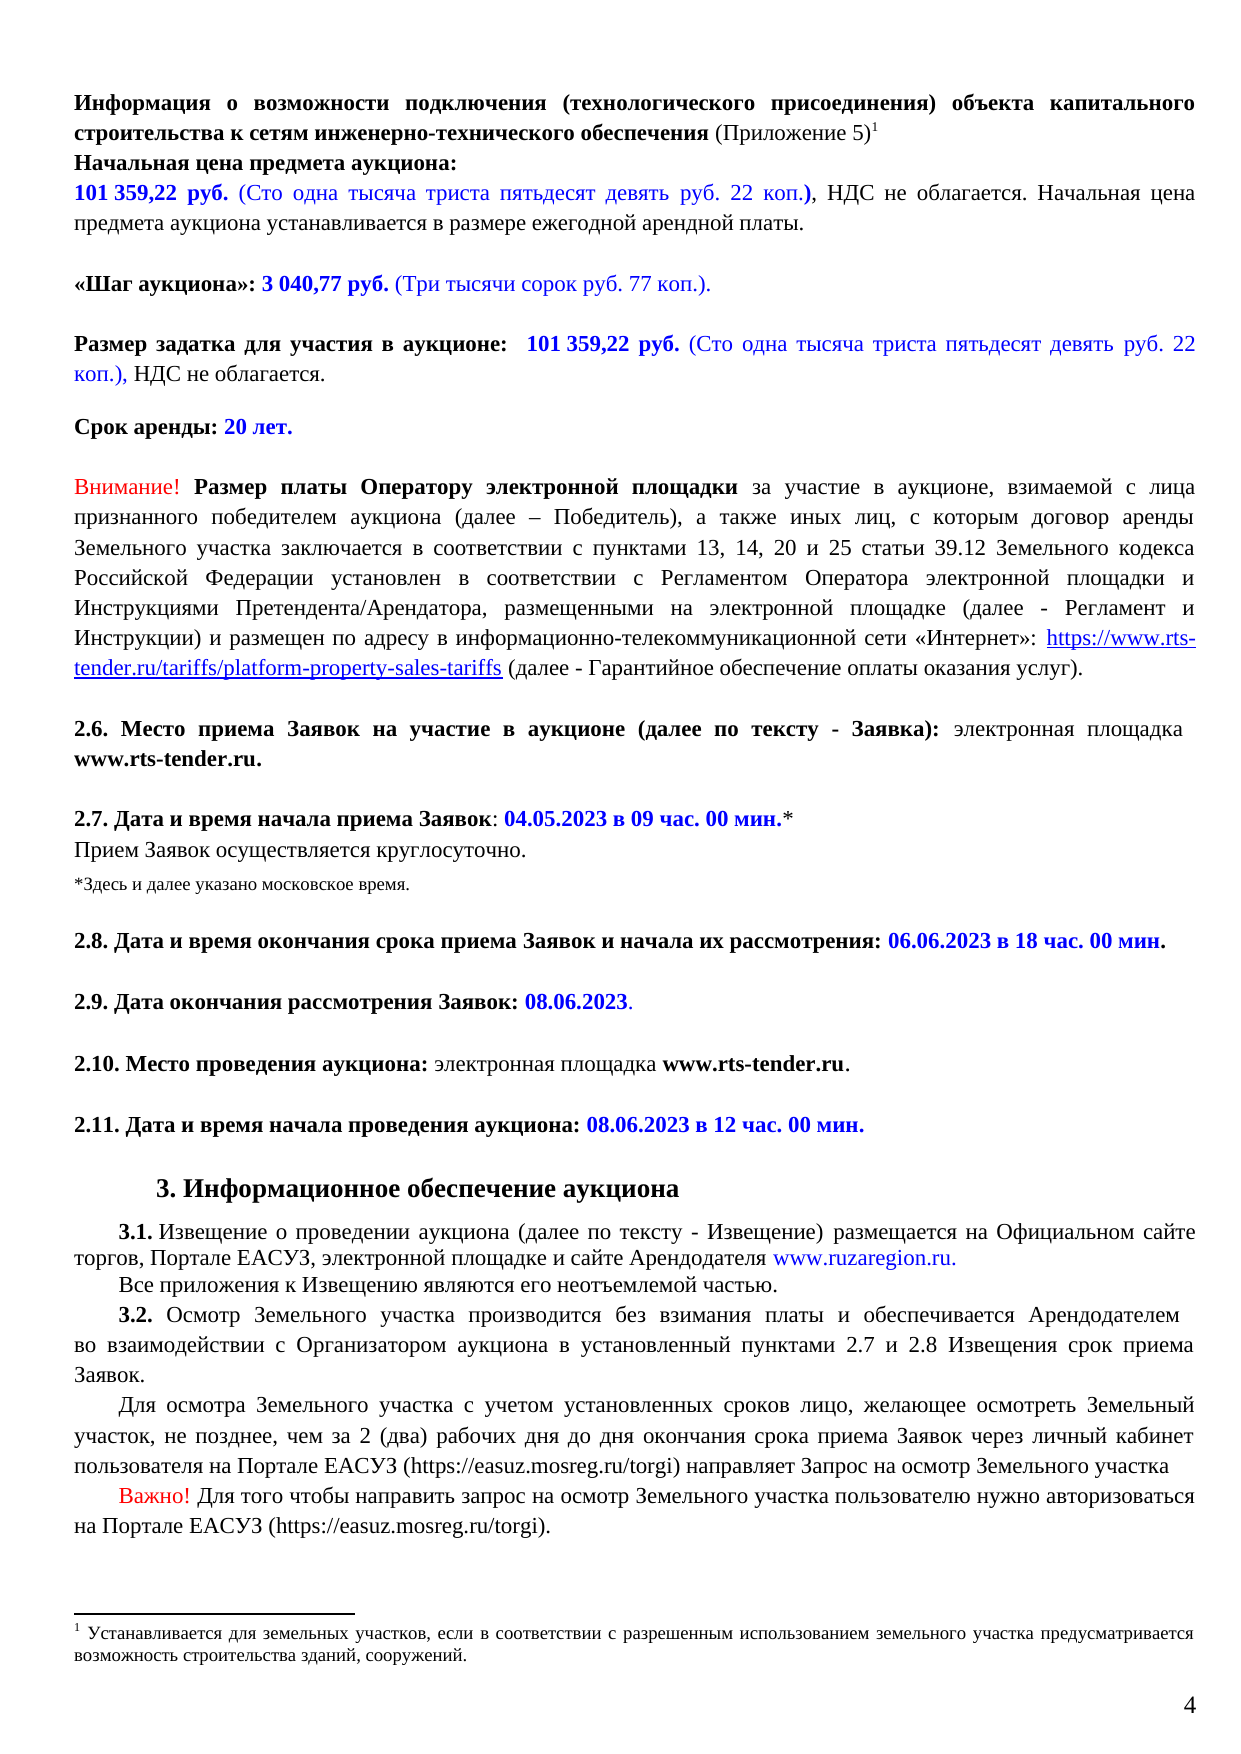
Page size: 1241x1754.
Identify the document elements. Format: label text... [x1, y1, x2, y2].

text 2.6. Место приема Заявок на участие в аукционе (далее по тексту - Заявка): электронная площадка www.rts-tender.ru. [74, 715, 1196, 771]
subtitle 3. Информационное обеспечение аукциона [156, 1172, 1196, 1203]
text 3.2. Осмотр Земельного участка производится без взимания платы и обеспечивается Арендодателем во взаимодействии с Организатором аукциона в установленный пунктами 2.7 и 2.8 Извещения срок приема Заявок. [74, 1301, 1196, 1388]
text 2.11. Дата и время начала проведения аукциона: 08.06.2023 в 12 час. 00 мин. [74, 1111, 1196, 1138]
text Срок аренды: 20 лет. [74, 413, 1196, 439]
text Внимание! Размер платы Оператору электронной площадки за участие в аукционе, взимаемой с лица признанного победителем аукциона (далее – Победитель), а также иных лиц, с которым договор аренды Земельного участка заключается в соответствии с пунктами 13, 14, 20 и 25 статьи 39.12 Земельного кодекса Российской Федерации установлен в соответствии с Регламентом Оператора электронной площадки и Инструкциями Претендента/Арендатора, размещенными на электронной площадке (далее - Регламент и Инструкции) и размещен по адресу в информационно-телекоммуникационной сети «Интернет»: https://www.rts-tender.ru/tariffs/platform-property-sales-tariffs (далее - Гарантийное обеспечение оплаты оказания услуг). [74, 473, 1196, 681]
text Информация о возможности подключения (технологического присоединения) объекта капитального строительства к сетям инженерно-технического обеспечения (Приложение 5) [74, 89, 1196, 145]
text Размер задатка для участия в аукционе: 101 359,22 руб. (Сто одна тысяча триста пятьдесят девять руб. 22 коп.), НДС не облагается. [74, 330, 1196, 387]
text 2.10. Место проведения аукциона: электронная площадка www.rts-tender.ru. [74, 1048, 1196, 1077]
text Для осмотра Земельного участка с учетом установленных сроков лицо, желающее осмотреть Земельный участок, не позднее, чем за 2 (два) рабочих дня до дня окончания срока приема Заявок через личный кабинет пользователя на Портале ЕАСУЗ (https://easuz.mosreg.ru/torgi) направляет Запрос на осмотр Земельного участка [74, 1392, 1196, 1478]
text 3.1. Извещение о проведении аукциона (далее по тексту - Извещение) размещается на Официальном сайте торгов, Портале ЕАСУЗ, электронной площадке и сайте Арендодателя www.ruzaregion.ru. [74, 1218, 1196, 1271]
text *Здесь и далее указано московское время. [74, 872, 1196, 894]
text Важно! Для того чтобы направить запрос на осмотр Земельного участка пользователю нужно авторизоваться на Портале ЕАСУЗ (https://easuz.mosreg.ru/torgi). [74, 1482, 1196, 1539]
text Все приложения к Извещению являются его неотъемлемой частью. [74, 1271, 1196, 1297]
text 2.9. Дата окончания рассмотрения Заявок: 08.06.2023. [74, 988, 1196, 1014]
text 2.8. Дата и время окончания срока приема Заявок и начала их рассмотрения: 06.06.2023 в 18 час. 00 мин. [74, 927, 1196, 954]
text Начальная цена предмета аукциона: [74, 149, 1196, 175]
text «Шаг аукциона»: 3 040,77 руб. (Три тысячи сорок руб. 77 коп.). [74, 270, 1196, 296]
text Прием Заявок осуществляется круглосуточно. [74, 836, 1196, 862]
text 2.7. Дата и время начала приема Заявок: 04.05.2023 в 09 час. 00 мин.* [74, 805, 1196, 832]
text 101 359,22 руб. (Сто одна тысяча триста пятьдесят девять руб. 22 коп.), НДС не облагается. Начальная цена предмета аукциона устанавливается в размере ежегодной арендной платы. [74, 179, 1196, 236]
